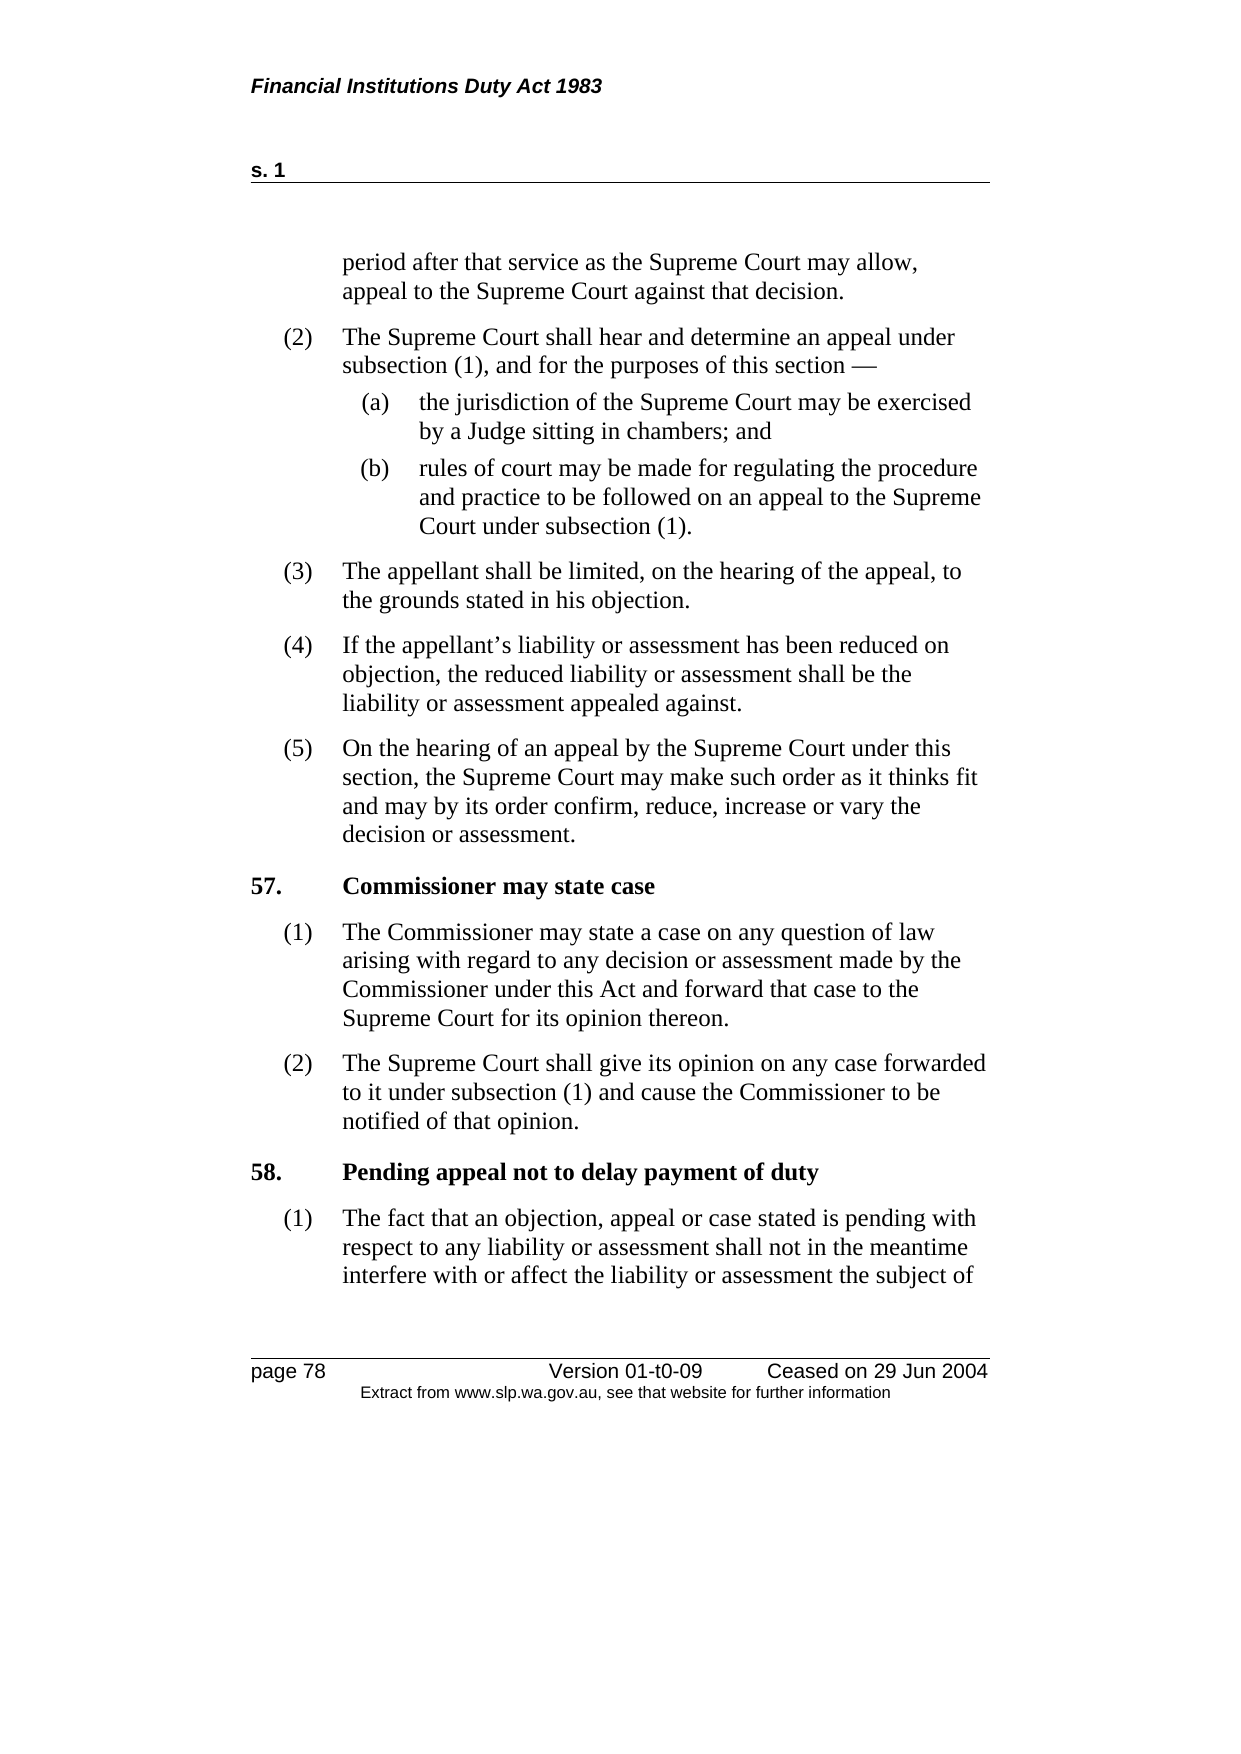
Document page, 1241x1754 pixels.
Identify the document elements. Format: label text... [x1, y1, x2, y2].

text (a) the jurisdiction of the Supreme Court may be exercised by a Judge sitting in chambers; and [251, 387, 990, 445]
subtitle 57. Commissioner may state case [251, 871, 990, 900]
text (5) On the hearing of an appeal by the Supreme Court under this section, the Supreme Court may make such order as it thinks fit and may by its order confirm, reduce, increase or vary the decision or assessment. [251, 733, 990, 848]
text (1) The Commissioner may state a case on any question of law arising with regard to any decision or assessment made by the Commissioner under this Act and forward that case to the Supreme Court for its opinion thereon. [251, 917, 990, 1032]
subtitle 58. Pending appeal not to delay payment of duty [251, 1157, 990, 1186]
text (2) The Supreme Court shall give its opinion on any case forwarded to it under subsection (1) and cause the Commissioner to be notified of that opinion. [251, 1048, 990, 1134]
text (4) If the appellant’s liability or assessment has been reduced on objection, the reduced liability or assessment shall be the liability or assessment appealed against. [251, 630, 990, 717]
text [251, 1203, 990, 1289]
text (3) The appellant shall be limited, on the hearing of the appeal, to the grounds stated in his objection. [251, 556, 990, 614]
text (b) rules of court may be made for regulating the procedure and practice to be followed on an appeal to the Supreme Court under subsection (1). [251, 453, 990, 539]
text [251, 247, 990, 305]
text (2) The Supreme Court shall hear and determine an appeal under subsection (1), and for the purposes of this section — [251, 322, 990, 379]
